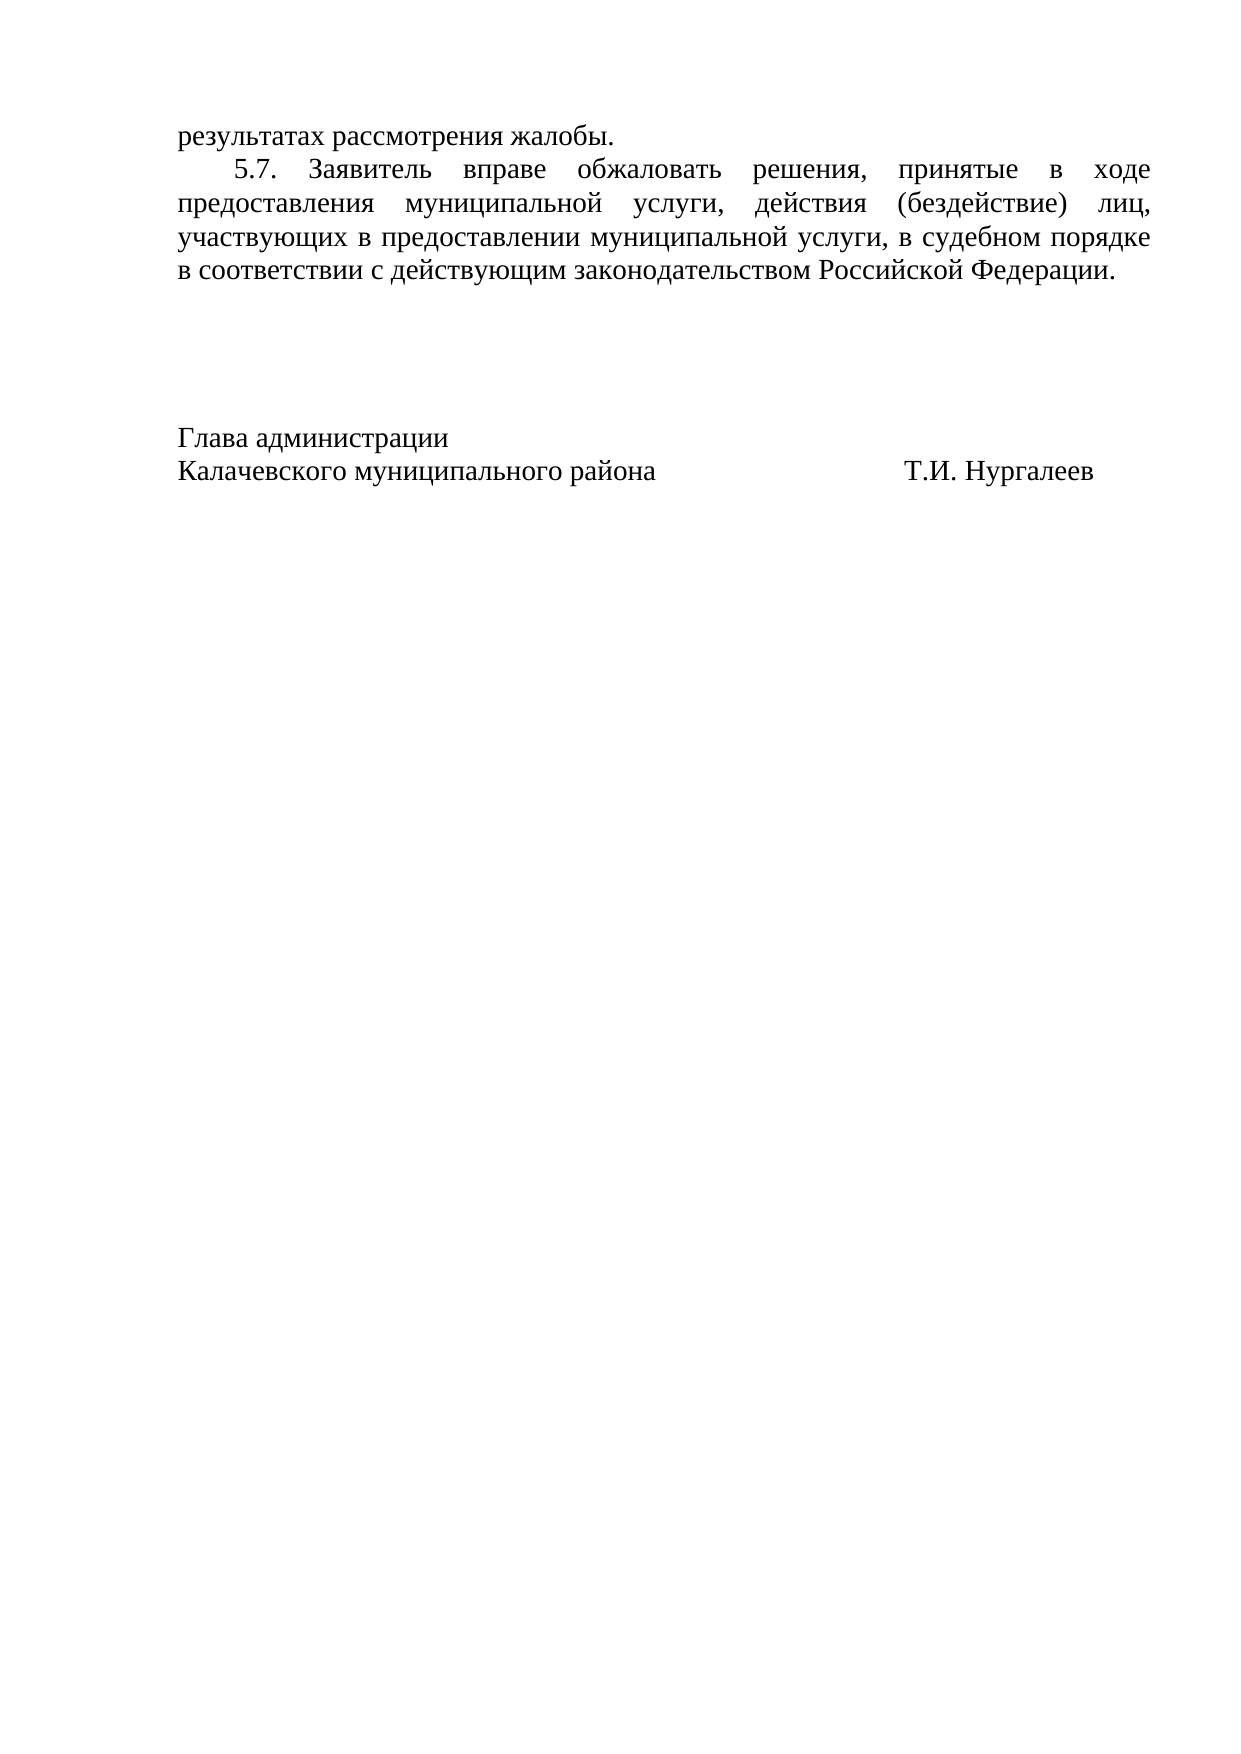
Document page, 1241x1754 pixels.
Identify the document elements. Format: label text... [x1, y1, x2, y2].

text 5.7. Заявитель вправе обжаловать решения, принятые в ходе предоставления муниципальной услуги, действия (бездействие) лиц, участвующих в предоставлении муниципальной услуги, в судебном порядке в соответствии с действующим законодательством Российской Федерации. [177, 152, 1152, 286]
text Глава администрации [177, 420, 1152, 453]
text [177, 118, 1152, 152]
text Калачевского муниципального района Т.И. Нургалеев [177, 453, 1152, 487]
